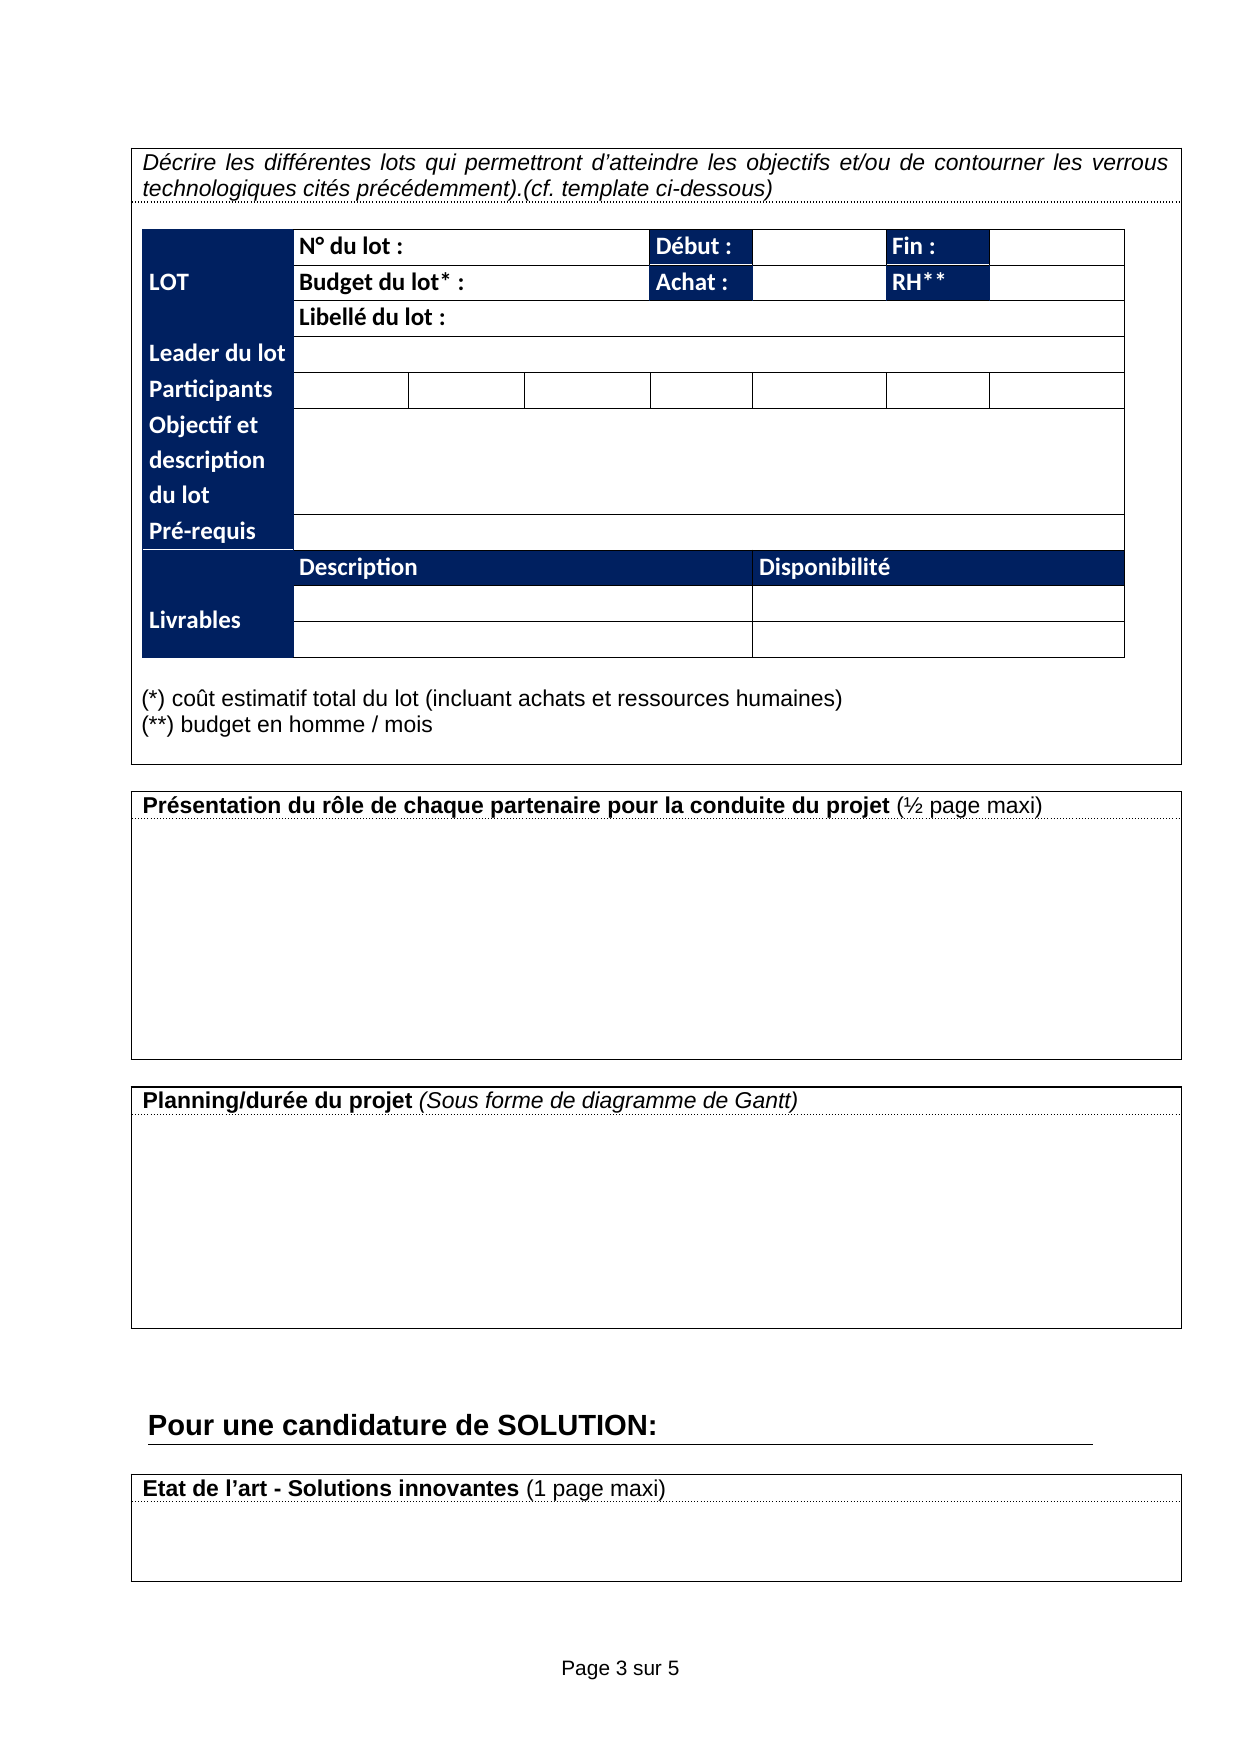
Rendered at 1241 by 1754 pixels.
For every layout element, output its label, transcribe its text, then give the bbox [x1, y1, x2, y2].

text Pour une candidature de SOLUTION: [148, 1408, 1093, 1444]
table_cell [132, 818, 1181, 1059]
table_cell [132, 1501, 1181, 1581]
table_header Présentation du rôle de chaque partenaire pour la conduite du projet (½ page maxi) [132, 792, 1181, 818]
table_cell [132, 1114, 1181, 1328]
table_header Etat de l’art - Solutions innovantes (1 page maxi) [132, 1475, 1181, 1501]
table_cell (*) coût estimatif total du lot (incluant achats et ressources humaines) (**) budget en homme / mois [132, 201, 1181, 763]
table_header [132, 149, 1181, 201]
table_header Planning/durée du projet (Sous forme de diagramme de Gantt) [132, 1088, 1181, 1114]
